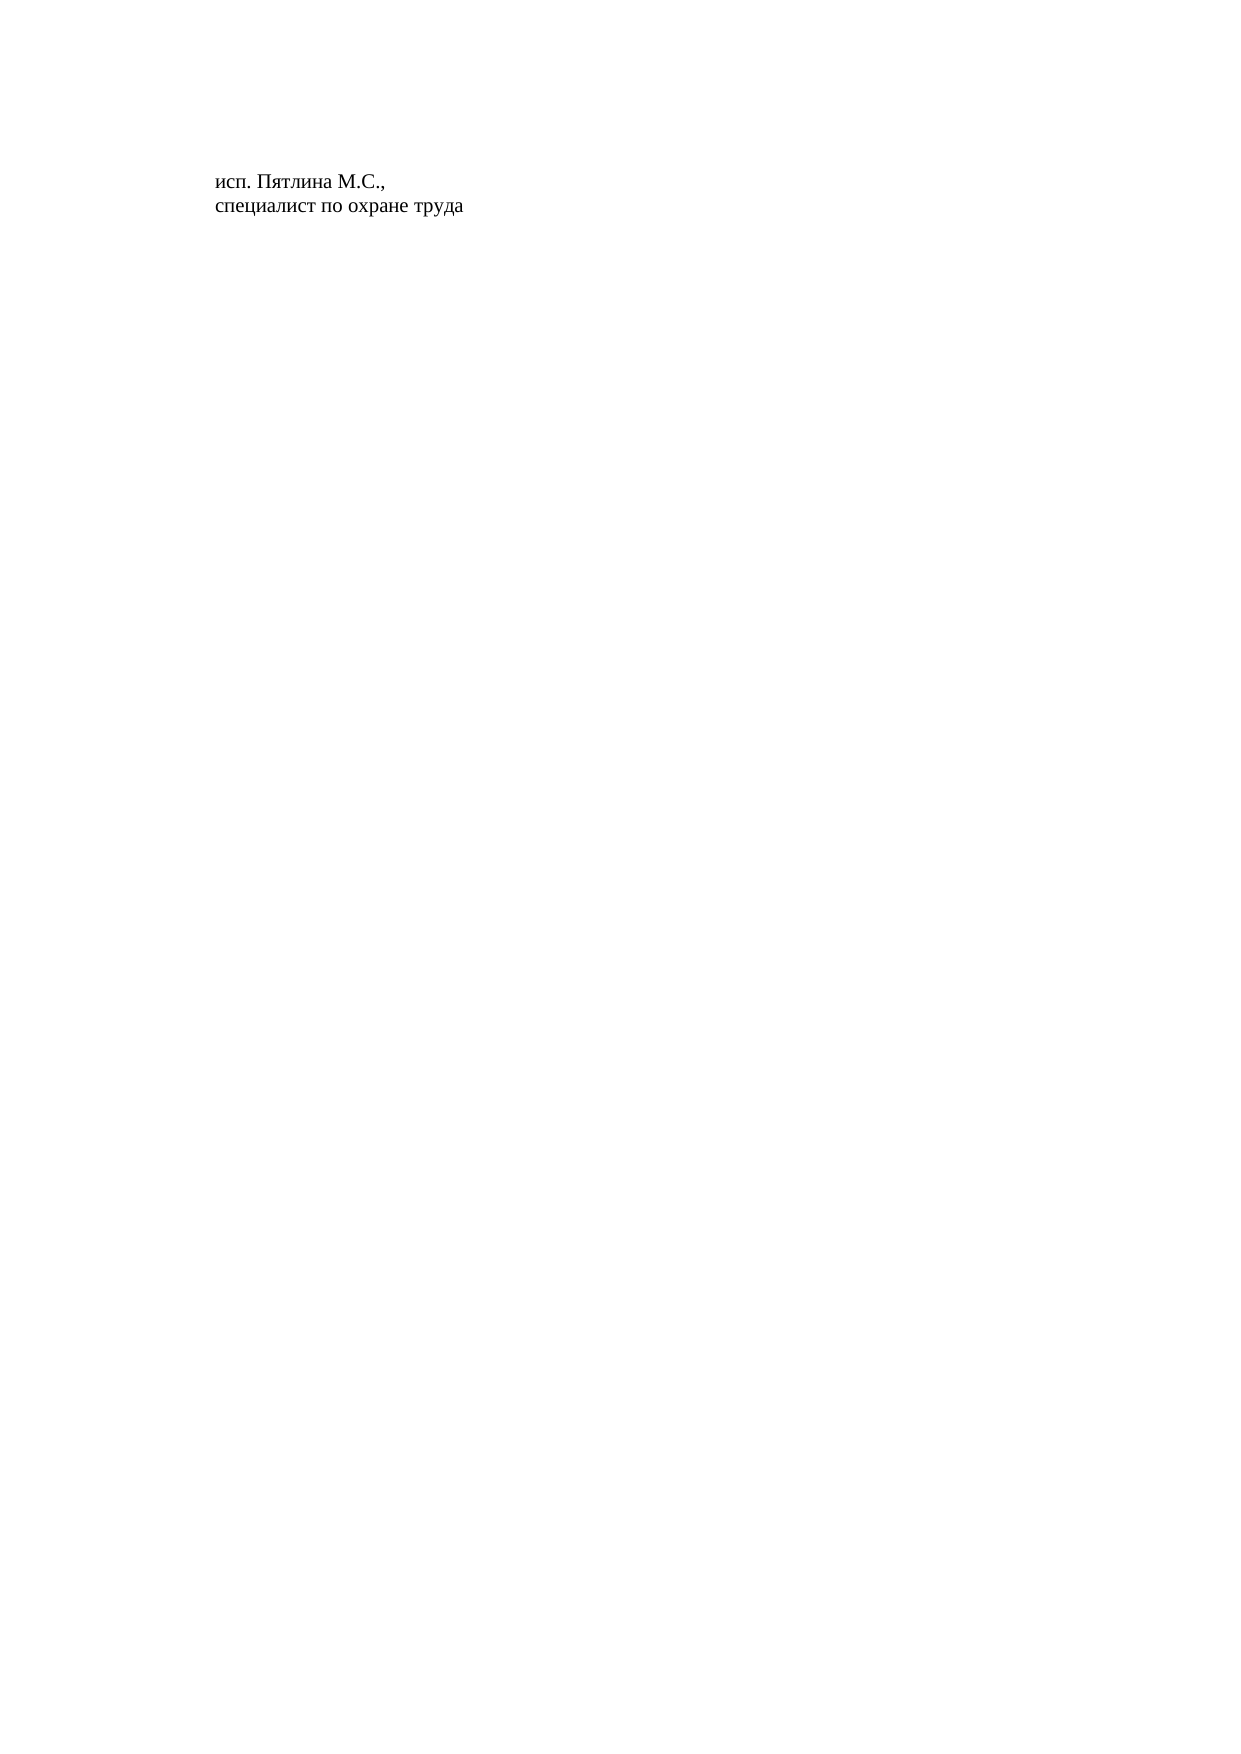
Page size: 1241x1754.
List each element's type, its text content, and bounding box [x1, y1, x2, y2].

text специалист по охране труда [215, 193, 1152, 217]
text исп. Пятлина М.С., [215, 169, 1152, 193]
